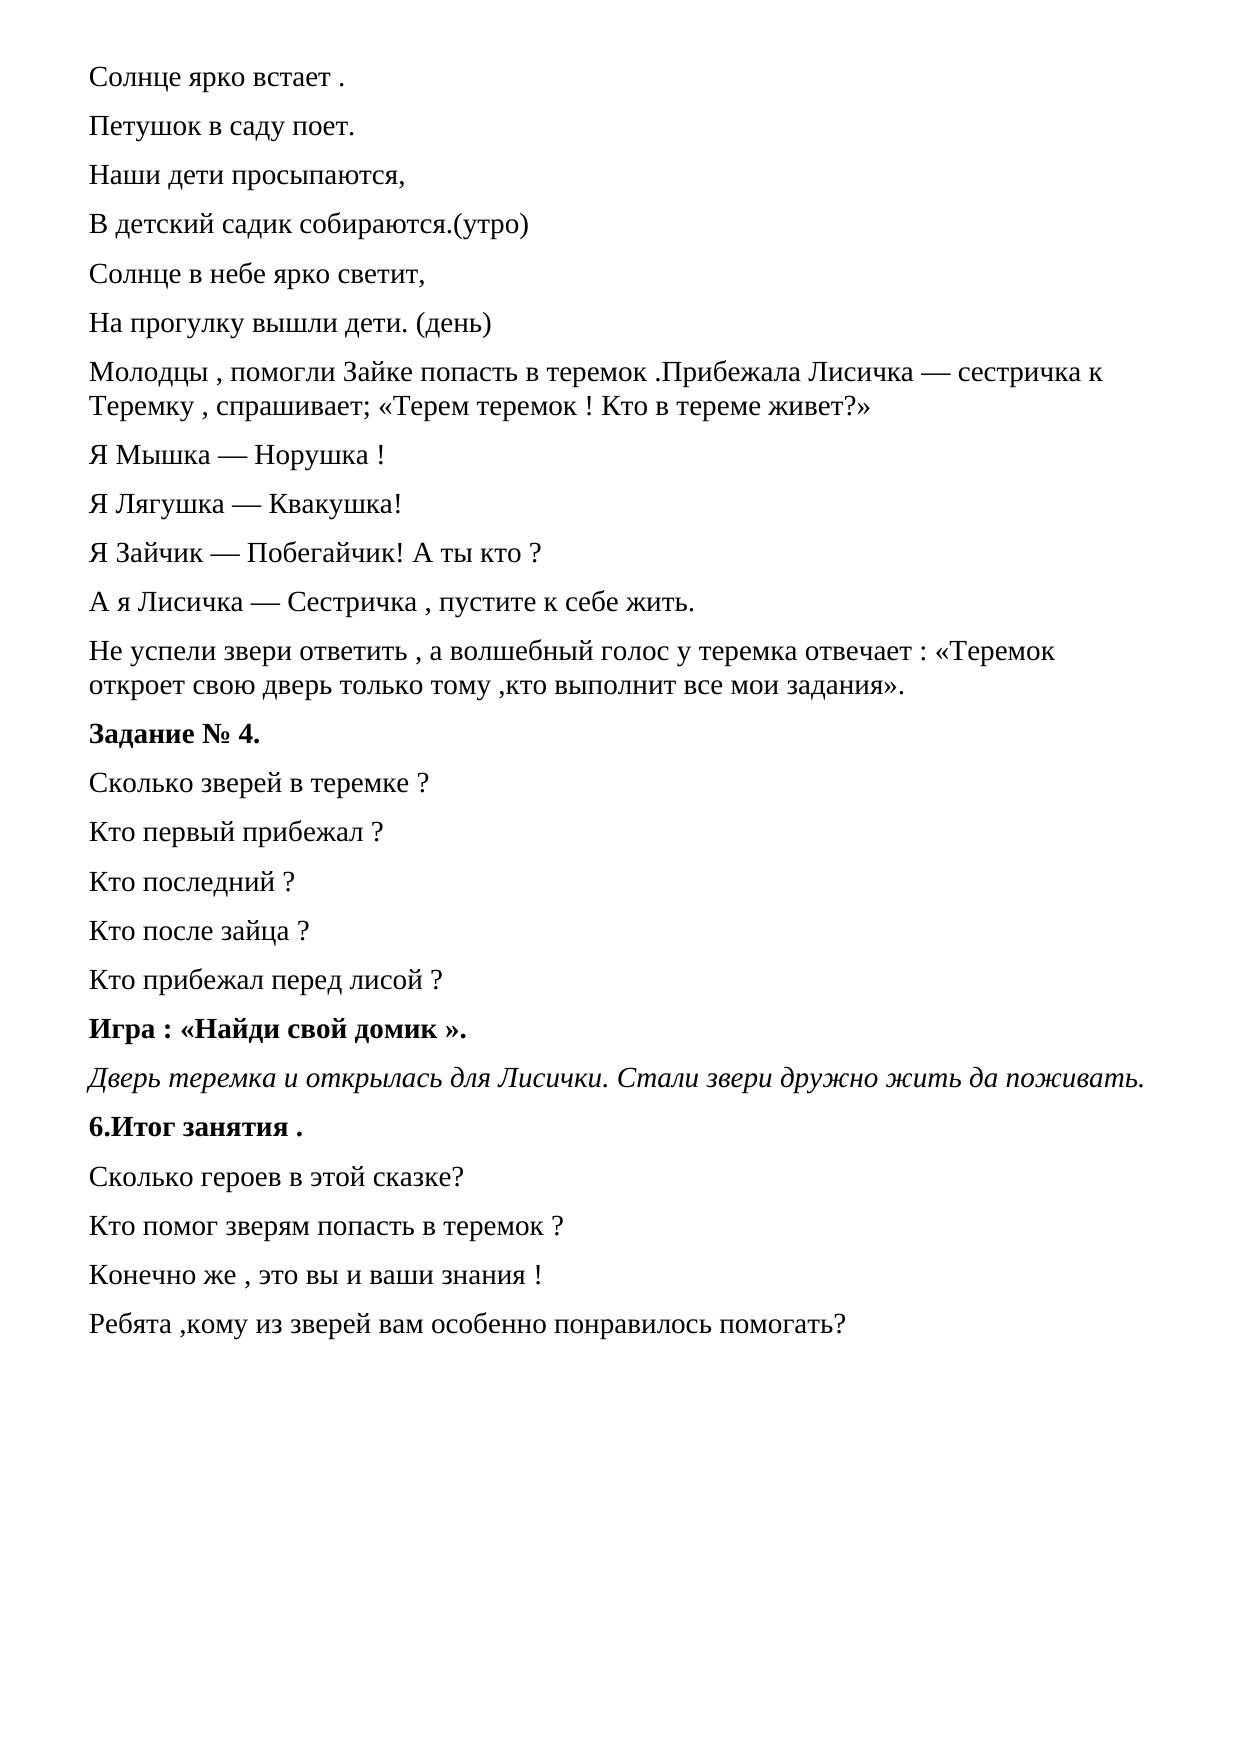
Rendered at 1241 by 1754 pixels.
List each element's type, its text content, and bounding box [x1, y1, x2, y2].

text Я Зайчик — Побегайчик! А ты кто ? [89, 535, 1152, 569]
text Ребята ,кому из зверей вам особенно понравилось помогать? [89, 1306, 1152, 1340]
text На прогулку вышли дети. (день) [89, 305, 1152, 338]
text Не успели звери ответить , а волшебный голос у теремка отвечает : «Теремок откроет свою дверь только тому ,кто выполнит все мои задания». [89, 633, 1152, 701]
text Петушок в саду поет. [89, 108, 1152, 142]
text Я Мышка — Норушка ! [89, 437, 1152, 470]
text Молодцы , помогли Зайке попасть в теремок .Прибежала Лисичка — сестричка к Теремку , спрашивает; «Терем теремок ! Кто в тереме живет?» [89, 354, 1152, 421]
text Солнце ярко встает . [89, 59, 1152, 93]
text Конечно же , это вы и ваши знания ! [89, 1257, 1152, 1291]
text Сколько зверей в теремке ? [89, 765, 1152, 799]
text А я Лисичка — Сестричка , пустите к себе жить. [89, 584, 1152, 618]
text Солнце в небе ярко светит, [89, 256, 1152, 289]
text Кто прибежал перед лисой ? [89, 962, 1152, 996]
text Наши дети просыпаются, [89, 157, 1152, 191]
text Игра : «Найди свой домик ». [89, 1011, 1152, 1045]
text Кто последний ? [89, 864, 1152, 897]
text Задание № 4. [89, 716, 1152, 750]
text Я Лягушка — Квакушка! [89, 486, 1152, 519]
text Дверь теремка и открылась для Лисички. Стали звери дружно жить да поживать. [89, 1060, 1152, 1094]
text Кто первый прибежал ? [89, 814, 1152, 848]
text Кто помог зверям попасть в теремок ? [89, 1208, 1152, 1241]
text Сколько героев в этой сказке? [89, 1159, 1152, 1192]
text Кто после зайца ? [89, 913, 1152, 946]
text 6.Итог занятия . [89, 1109, 1152, 1143]
text В детский садик собираются.(утро) [89, 207, 1152, 240]
